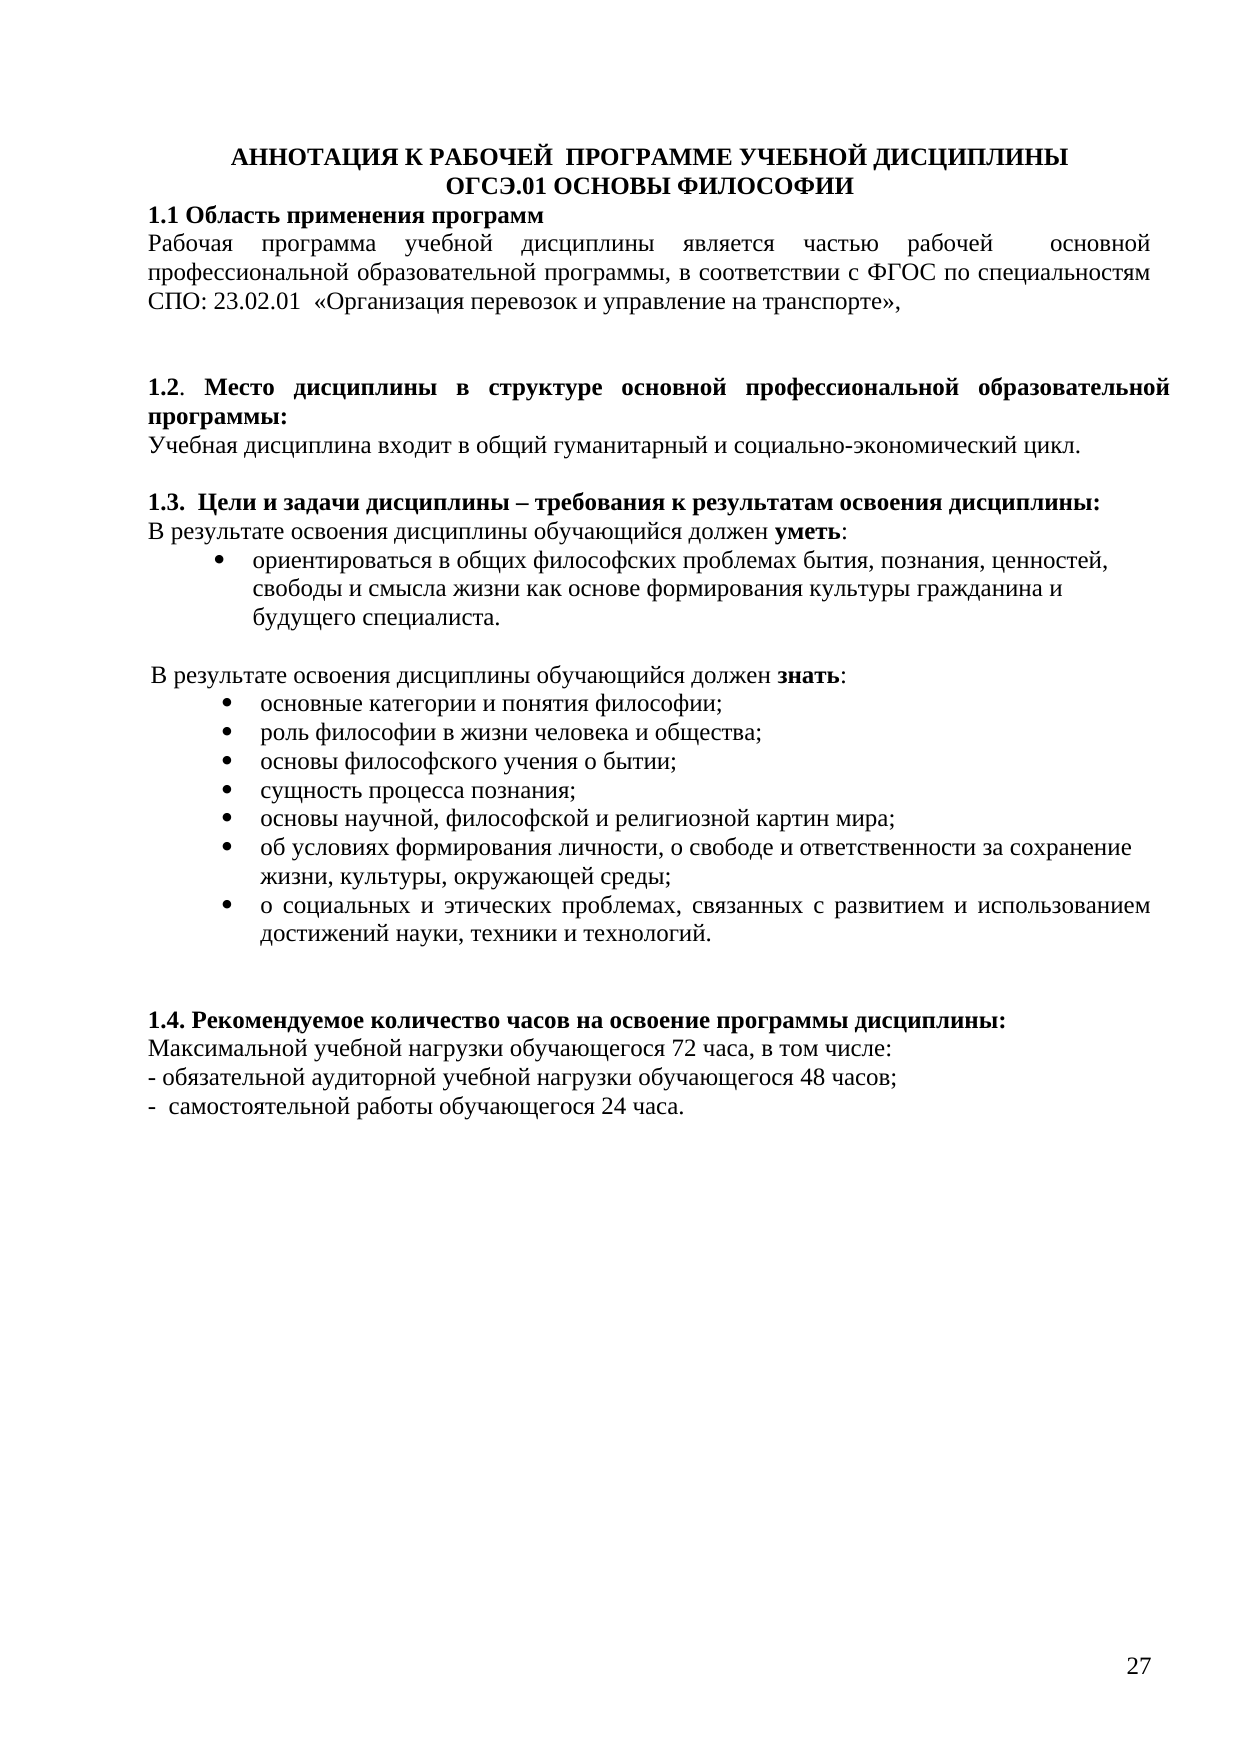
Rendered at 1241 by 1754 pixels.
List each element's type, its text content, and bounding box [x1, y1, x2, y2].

text 1.4. Рекомендуемое количество часов на освоение программы дисциплины: [148, 1005, 1152, 1033]
list основы философского учения о бытии; [223, 746, 1152, 775]
text 1.2. Место дисциплины в структуре основной профессиональной образовательной программы: [148, 372, 1171, 430]
text В результате освоения дисциплины обучающийся должен уметь: [148, 516, 1152, 545]
text - обязательной аудиторной учебной нагрузки обучающегося 48 часов; [148, 1062, 1152, 1091]
text Рабочая программа учебной дисциплины является частью рабочей основной профессиональной образовательной программы, в соответствии с ФГОС по специальностям СПО: 23.02.01 «Организация перевозок и управление на транспорте», [148, 228, 1152, 315]
list основы научной, философской и религиозной картин мира; [223, 803, 1152, 832]
text 1.1 Область применения программ [148, 200, 1152, 228]
list основные категории и понятия философии; [223, 688, 1152, 717]
list о социальных и этических проблемах, связанных с развитием и использованием достижений науки, техники и технологий. [223, 890, 1152, 947]
list ориентироваться в общих философских проблемах бытия, познания, ценностей, свободы и смысла жизни как основе формирования культуры гражданина и будущего специалиста. [215, 545, 1152, 631]
list сущность процесса познания; [223, 775, 1152, 803]
list об условиях формирования личности, о свободе и ответственности за сохранение жизни, культуры, окружающей среды; [223, 832, 1152, 890]
text 1.3. Цели и задачи дисциплины – требования к результатам освоения дисциплины: [148, 487, 1152, 516]
text - самостоятельной работы обучающегося 24 часа. [148, 1091, 1152, 1120]
text В результате освоения дисциплины обучающийся должен знать: [150, 660, 1152, 688]
text ОГСЭ.01 ОСНОВЫ ФИЛОСОФИИ [148, 171, 1152, 200]
text Максимальной учебной нагрузки обучающегося 72 часа, в том числе: [148, 1033, 1152, 1062]
text Учебная дисциплина входит в общий гуманитарный и социально-экономический цикл. [148, 430, 1152, 458]
list роль философии в жизни человека и общества; [223, 717, 1152, 746]
text АННОТАЦИЯ К РАБОЧЕЙ ПРОГРАММЕ УЧЕБНОЙ ДИСЦИПЛИНЫ [148, 142, 1152, 171]
